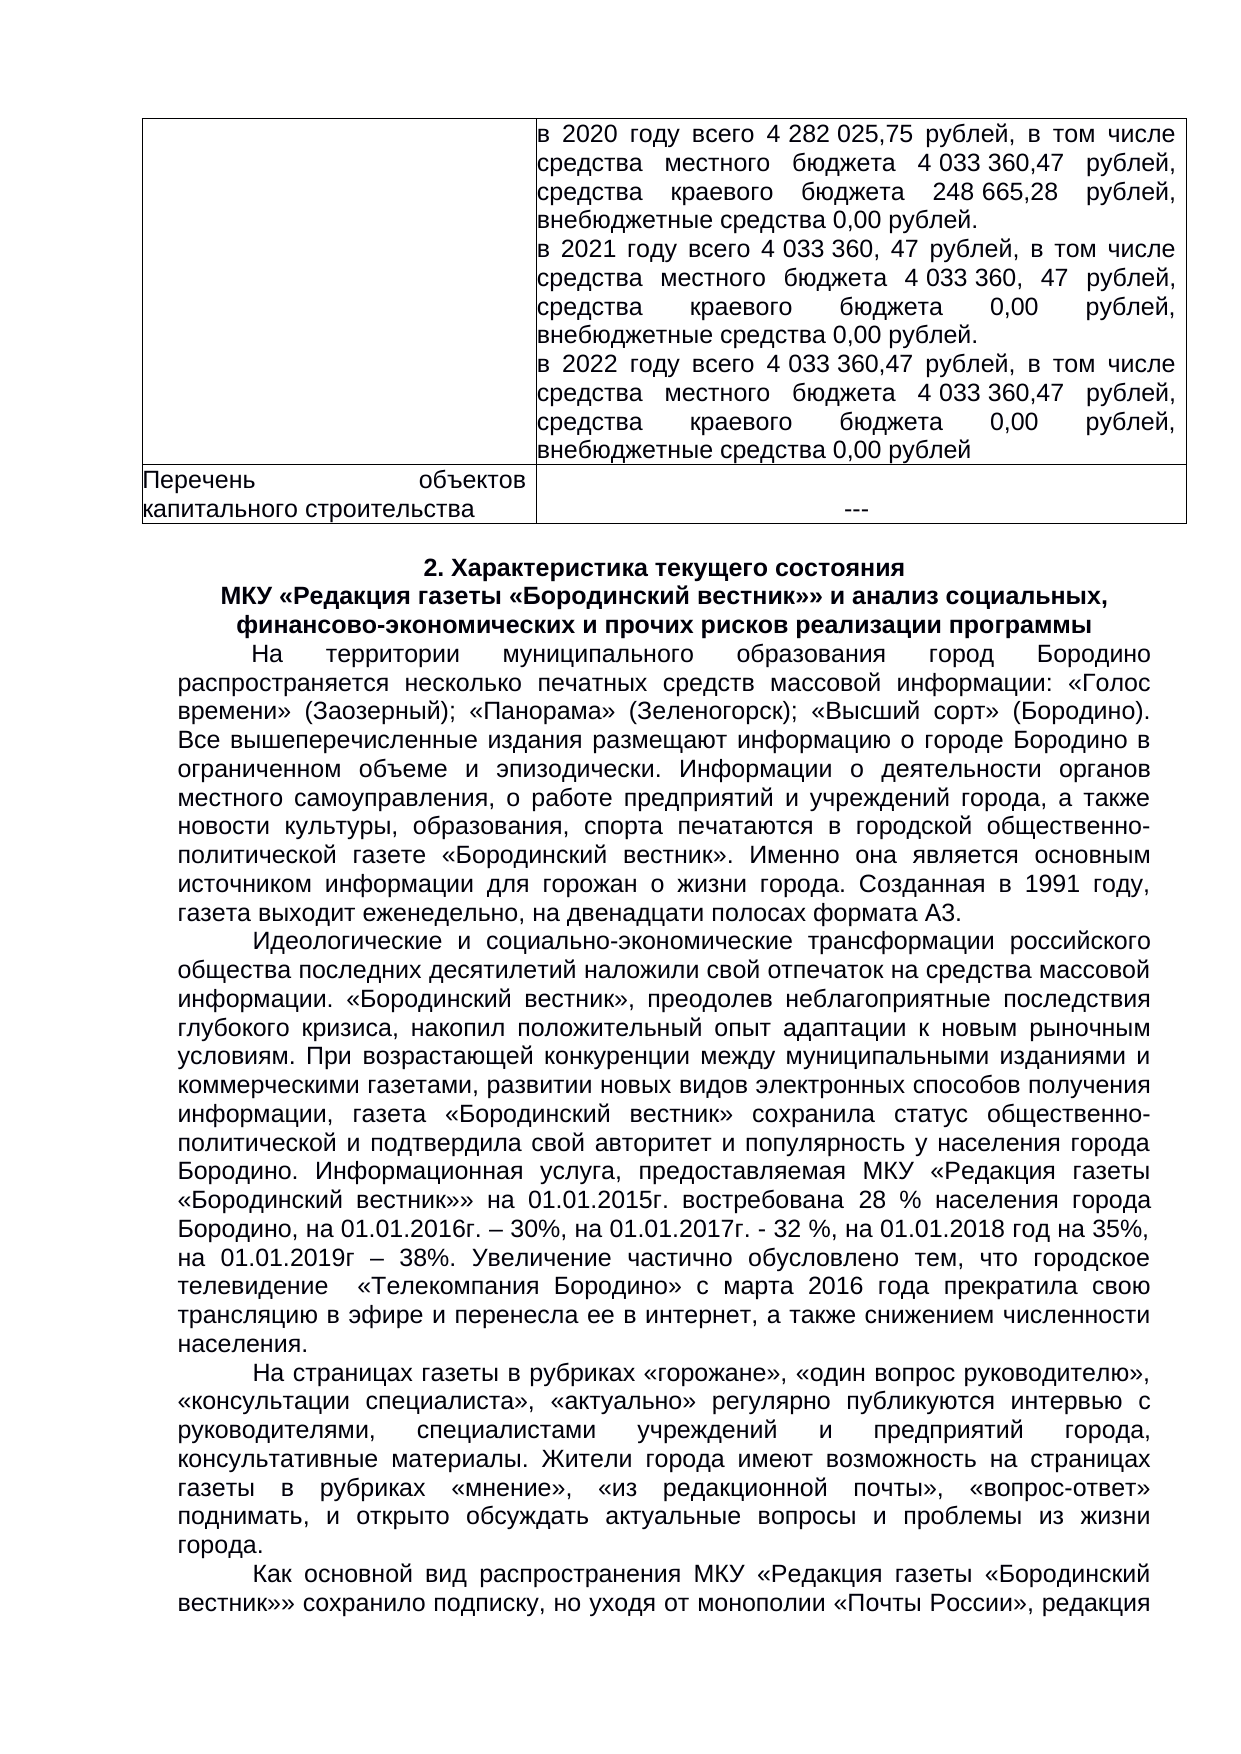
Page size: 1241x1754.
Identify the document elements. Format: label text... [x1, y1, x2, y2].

table_cell Перечень объектов капитального строительства [143, 465, 536, 523]
text 2. Характеристика текущего состояния [177, 552, 1152, 581]
table_cell --- [537, 465, 1186, 523]
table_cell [143, 119, 536, 464]
text На территории муниципального образования город Бородино распространяется несколько печатных средств массовой информации: «Голос времени» (Заозерный); «Панорама» (Зеленогорск); «Высший сорт» (Бородино). Все вышеперечисленные издания размещают информацию о городе Бородино в ограниченном объеме и эпизодически. Информации о деятельности органов местного самоуправления, о работе предприятий и учреждений города, а также новости культуры, образования, спорта печатаются в городской общественно-политической газете «Бородинский вестник». Именно она является основным источником информации для горожан о жизни города. Созданная в 1991 году, газета выходит еженедельно, на двенадцати полосах формата А3. [177, 639, 1152, 926]
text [177, 1559, 1152, 1616]
text МКУ «Редакция газеты «Бородинский вестник»» и анализ социальных, финансово-экономических и прочих рисков реализации программы [177, 581, 1152, 639]
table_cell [537, 119, 1186, 464]
text На страницах газеты в рубриках «горожане», «один вопрос руководителю», «консультации специалиста», «актуально» регулярно публикуются интервью с руководителями, специалистами учреждений и предприятий города, консультативные материалы. Жители города имеют возможность на страницах газеты в рубриках «мнение», «из редакционной почты», «вопрос-ответ» поднимать, и открыто обсуждать актуальные вопросы и проблемы из жизни города. [177, 1357, 1152, 1559]
text Идеологические и социально-экономические трансформации российского общества последних десятилетий наложили свой отпечаток на средства массовой информации. «Бородинский вестник», преодолев неблагоприятные последствия глубокого кризиса, накопил положительный опыт адаптации к новым рыночным условиям. При возрастающей конкуренции между муниципальными изданиями и коммерческими газетами, развитии новых видов электронных способов получения информации, газета «Бородинский вестник» сохранила статус общественно-политической и подтвердила свой авторитет и популярность у населения города Бородино. Информационная услуга, предоставляемая МКУ «Редакция газеты «Бородинский вестник»» на 01.01.2015г. востребована 28 % населения города Бородино, на 01.01.2016г. – 30%, на 01.01.2017г. - 32 %, на 01.01.2018 год на 35%, на 01.01.2019г – 38%. Увеличение частично обусловлено тем, что городское телевидение «Телекомпания Бородино» с марта 2016 года прекратила свою трансляцию в эфире и перенесла ее в интернет, а также снижением численности населения. [177, 926, 1152, 1357]
